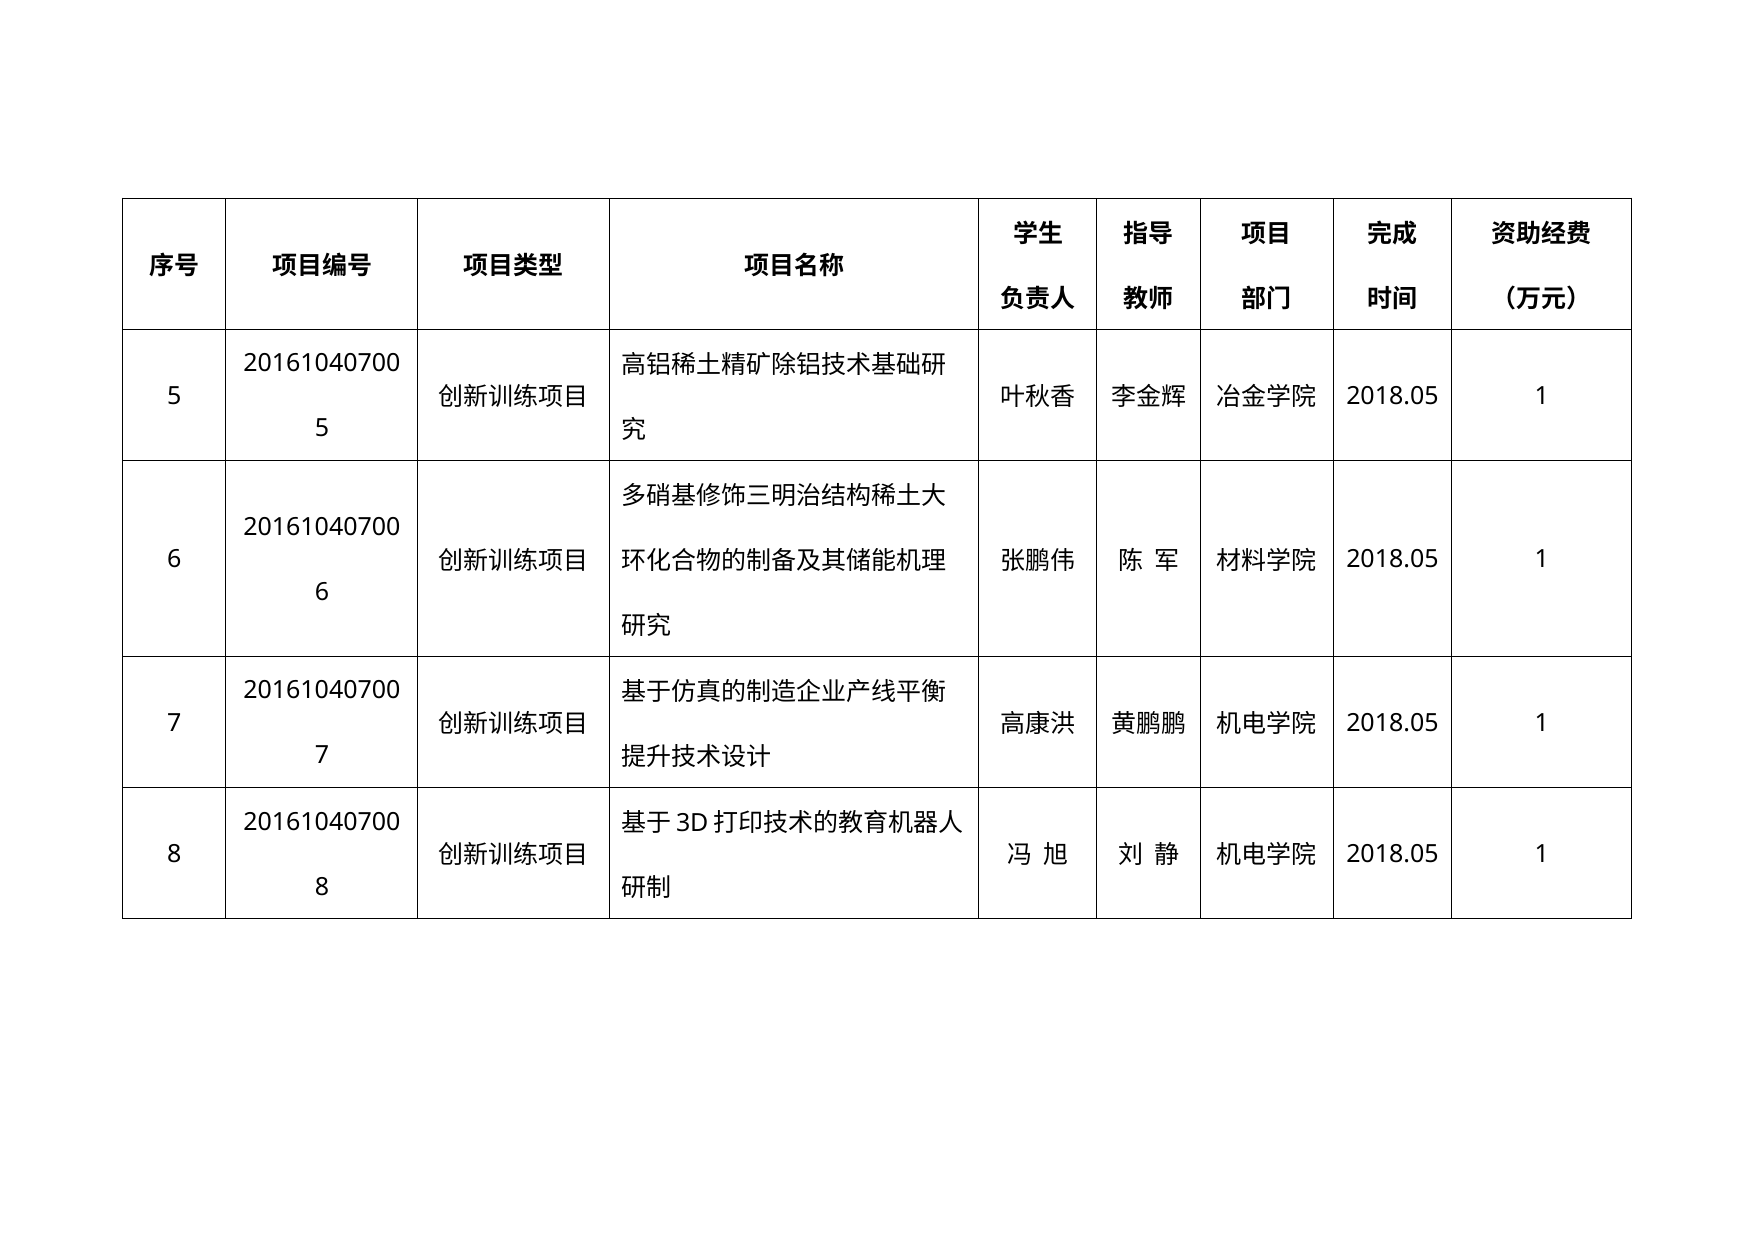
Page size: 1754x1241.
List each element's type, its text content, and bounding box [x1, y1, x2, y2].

table_cell 201610407006 [226, 461, 417, 656]
table_cell 2018.05 [1334, 461, 1451, 656]
table_cell 创新训练项目 [418, 330, 609, 460]
table_cell 冶金学院 [1201, 330, 1333, 460]
table_cell 刘 静 [1097, 788, 1200, 918]
table_header 资助经费 （万元） [1452, 199, 1631, 329]
table_cell 201610407007 [226, 657, 417, 787]
table_cell 1 [1452, 461, 1631, 656]
table_header 项目 部门 [1201, 199, 1333, 329]
table_header 项目编号 [226, 199, 417, 329]
table_cell 基于仿真的制造企业产线平衡提升技术设计 [610, 657, 978, 787]
table_cell 叶秋香 [979, 330, 1096, 460]
table_header 指导 教师 [1097, 199, 1200, 329]
table_cell 创新训练项目 [418, 461, 609, 656]
table_cell 李金辉 [1097, 330, 1200, 460]
table_cell 张鹏伟 [979, 461, 1096, 656]
table_cell 高康洪 [979, 657, 1096, 787]
table_cell 1 [1452, 330, 1631, 460]
table_cell 机电学院 [1201, 788, 1333, 918]
table_header 学生 负责人 [979, 199, 1096, 329]
table_cell 1 [1452, 657, 1631, 787]
table_cell 6 [123, 461, 225, 656]
table_header 项目类型 [418, 199, 609, 329]
table_cell 2018.05 [1334, 788, 1451, 918]
table_header 项目名称 [610, 199, 978, 329]
table_cell 8 [123, 788, 225, 918]
table_cell 高铝稀土精矿除铝技术基础研究 [610, 330, 978, 460]
table_cell 材料学院 [1201, 461, 1333, 656]
table_cell 黄鹏鹏 [1097, 657, 1200, 787]
table_cell 7 [123, 657, 225, 787]
table_cell 冯 旭 [979, 788, 1096, 918]
table_cell 陈 军 [1097, 461, 1200, 656]
table_cell 2018.05 [1334, 330, 1451, 460]
table_header 完成 时间 [1334, 199, 1451, 329]
table_cell 201610407005 [226, 330, 417, 460]
table_cell 201610407008 [226, 788, 417, 918]
table_cell 创新训练项目 [418, 788, 609, 918]
table_cell 基于3D打印技术的教育机器人研制 [610, 788, 978, 918]
table_cell 机电学院 [1201, 657, 1333, 787]
table_cell 多硝基修饰三明治结构稀土大环化合物的制备及其储能机理研究 [610, 461, 978, 656]
table_cell 2018.05 [1334, 657, 1451, 787]
table_cell 创新训练项目 [418, 657, 609, 787]
table_cell 5 [123, 330, 225, 460]
table_header 序号 [123, 199, 225, 329]
table_cell 1 [1452, 788, 1631, 918]
